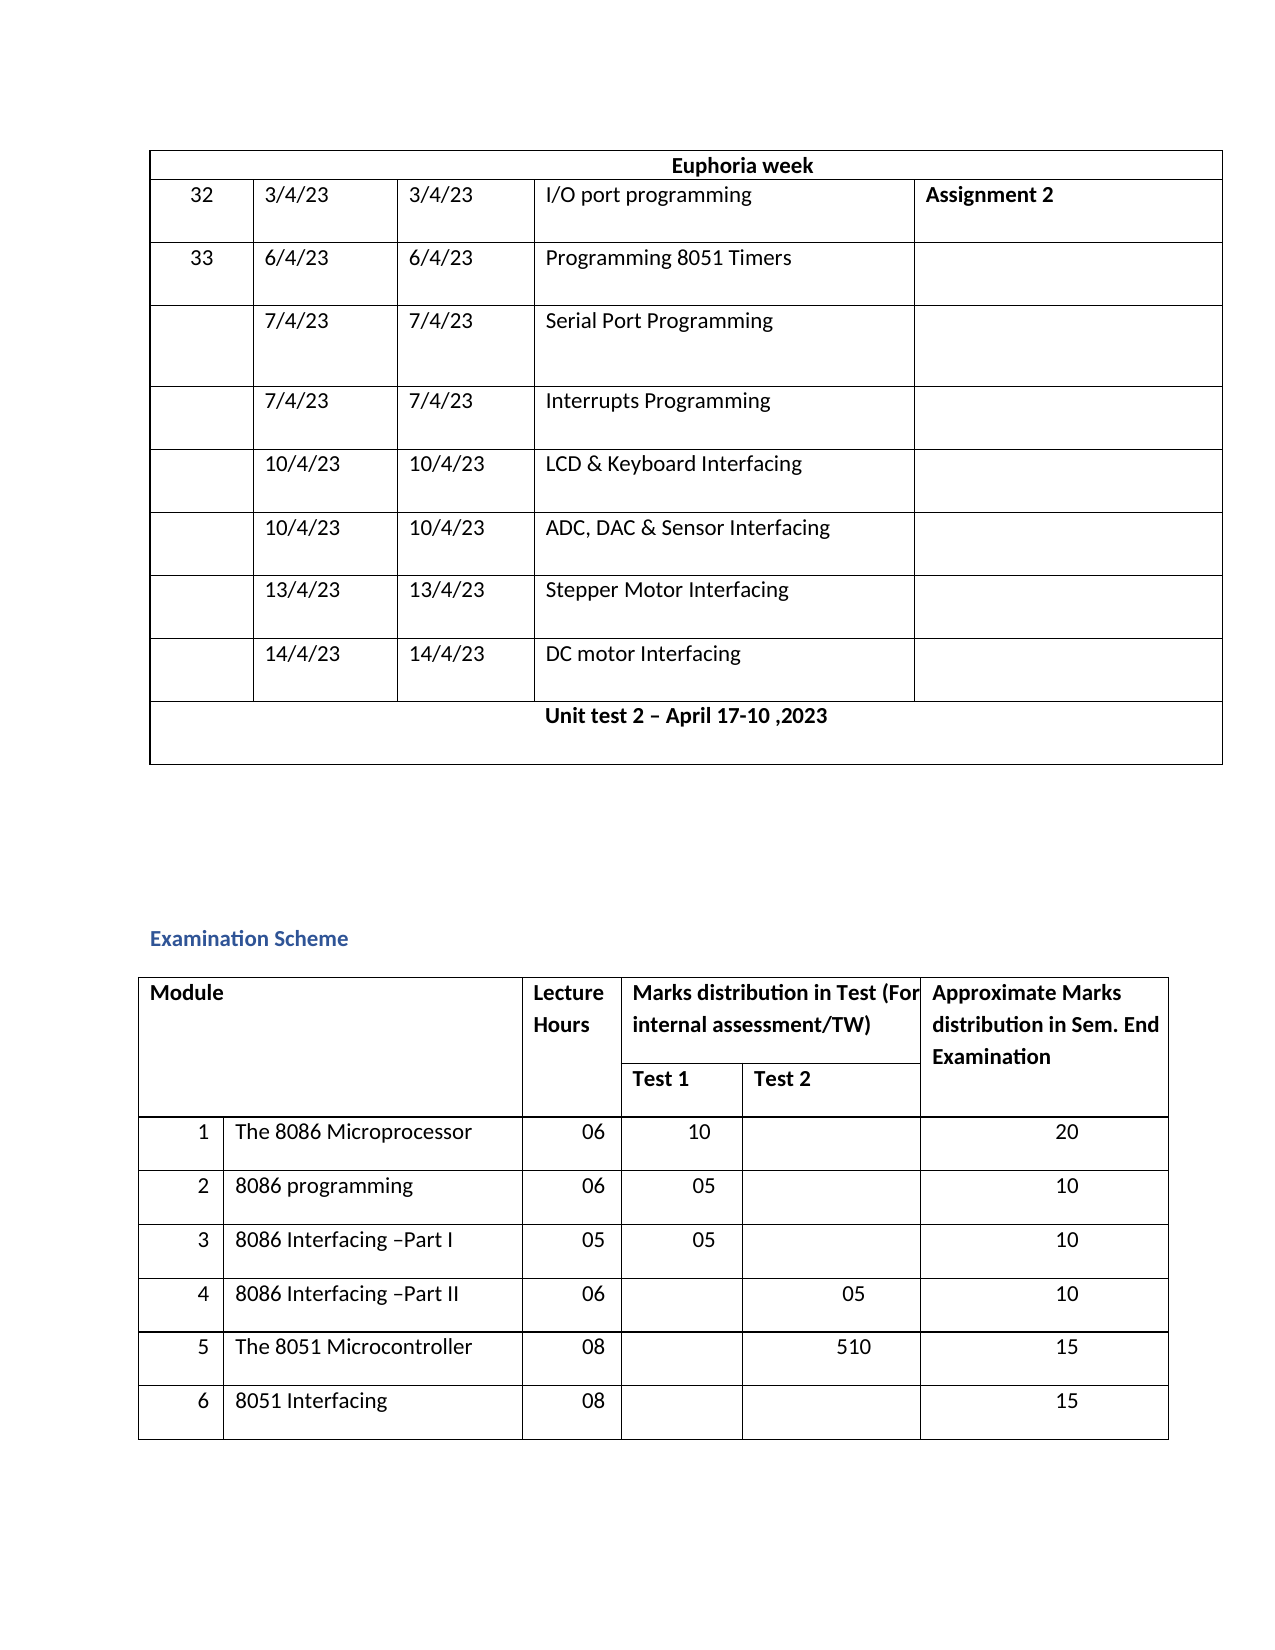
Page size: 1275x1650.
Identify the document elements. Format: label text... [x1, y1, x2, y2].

table_cell 34 [151, 306, 253, 386]
table_cell 05 [523, 1225, 621, 1278]
table_cell The 8051 Microcontroller [224, 1333, 522, 1385]
table_cell 13/4/23 [398, 576, 534, 638]
table_cell [915, 450, 1222, 512]
table_cell 8086 Interfacing –Part I [224, 1225, 522, 1278]
table_cell [915, 513, 1222, 574]
table_cell Euphoria week [151, 151, 1222, 179]
table_cell 8086 programming [224, 1171, 522, 1224]
table_cell 3/4/23 [398, 180, 534, 242]
table_cell 10 [921, 1279, 1168, 1331]
table_cell 8051 Interfacing [224, 1386, 522, 1439]
table_cell 7/4/23 [398, 306, 534, 386]
table_cell [743, 1386, 920, 1439]
table_cell 20 [921, 1118, 1168, 1170]
table_cell 14/4/23 [254, 639, 397, 701]
table_cell 6/4/23 [398, 243, 534, 305]
table_cell [743, 1118, 920, 1170]
table_cell 37 [151, 513, 253, 574]
table_cell 8086 Interfacing –Part II [224, 1279, 522, 1331]
table_cell Assignment 2 [915, 180, 1222, 242]
table_cell I/O port programming [535, 180, 914, 242]
table_cell DC motor Interfacing [535, 639, 914, 701]
table_cell Serial Port Programming [535, 306, 914, 386]
table_cell 08 [523, 1386, 621, 1439]
table_cell Unit test 2 – April 17-10 ,2023 [151, 702, 1222, 764]
table_cell 14/4/23 [398, 639, 534, 701]
table_cell 05 [743, 1279, 920, 1331]
table_cell 6 [139, 1386, 223, 1439]
table_header Module [139, 978, 522, 1116]
table_cell 06 [523, 1279, 621, 1331]
table_cell 13/4/23 [254, 576, 397, 638]
table_cell ADC, DAC & Sensor Interfacing [535, 513, 914, 574]
table_cell 3/4/23 [254, 180, 397, 242]
table_cell [915, 639, 1222, 701]
table_cell 10 [622, 1118, 742, 1170]
table_header Lecture Hours [523, 978, 621, 1116]
table_cell 39 [151, 639, 253, 701]
table_cell LCD & Keyboard Interfacing [535, 450, 914, 512]
table_cell [622, 1279, 742, 1331]
table_cell [915, 306, 1222, 386]
table_cell 05 [622, 1171, 742, 1224]
table_cell [622, 1333, 742, 1385]
text Examination Scheme [150, 924, 1169, 952]
table_cell The 8086 Microprocessor [224, 1118, 522, 1170]
table_cell [915, 576, 1222, 638]
table_cell 36 [151, 450, 253, 512]
table_cell [743, 1225, 920, 1278]
table_cell Test 2 [743, 1064, 920, 1116]
table_cell 38 [151, 576, 253, 638]
table_cell Programming 8051 Timers [535, 243, 914, 305]
table_cell 33 [151, 243, 253, 305]
table_cell 4 [139, 1279, 223, 1331]
table_cell [622, 1386, 742, 1439]
table_cell 10/4/23 [398, 450, 534, 512]
table_cell 10/4/23 [398, 513, 534, 574]
table_cell 7/4/23 [398, 387, 534, 448]
table_cell 3 [139, 1225, 223, 1278]
table_cell [743, 1171, 920, 1224]
table_cell 1 [139, 1118, 223, 1170]
table_cell [915, 243, 1222, 305]
table_cell 10 [921, 1171, 1168, 1224]
table_cell Interrupts Programming [535, 387, 914, 448]
table_cell 7/4/23 [254, 306, 397, 386]
table_cell 2 [139, 1171, 223, 1224]
table_header Marks distribution in Test (For internal assessment/TW) [622, 978, 920, 1063]
table_cell 10/4/23 [254, 513, 397, 574]
table_cell 510 [743, 1333, 920, 1385]
table_cell Test 1 [622, 1064, 742, 1116]
table_header Approximate Marks distribution in Sem. End Examination [921, 978, 1168, 1116]
table_cell [915, 387, 1222, 448]
table_cell 5 [139, 1333, 223, 1385]
table_cell 7/4/23 [254, 387, 397, 448]
table_cell 15 [921, 1386, 1168, 1439]
table_cell 05 [622, 1225, 742, 1278]
table_cell 35 [151, 387, 253, 448]
table_cell 06 [523, 1171, 621, 1224]
table_cell Stepper Motor Interfacing [535, 576, 914, 638]
table_cell 15 [921, 1333, 1168, 1385]
table_cell 32 [151, 180, 253, 242]
table_cell 06 [523, 1118, 621, 1170]
table_cell 6/4/23 [254, 243, 397, 305]
table_cell 10/4/23 [254, 450, 397, 512]
table_cell 08 [523, 1333, 621, 1385]
table_cell 10 [921, 1225, 1168, 1278]
